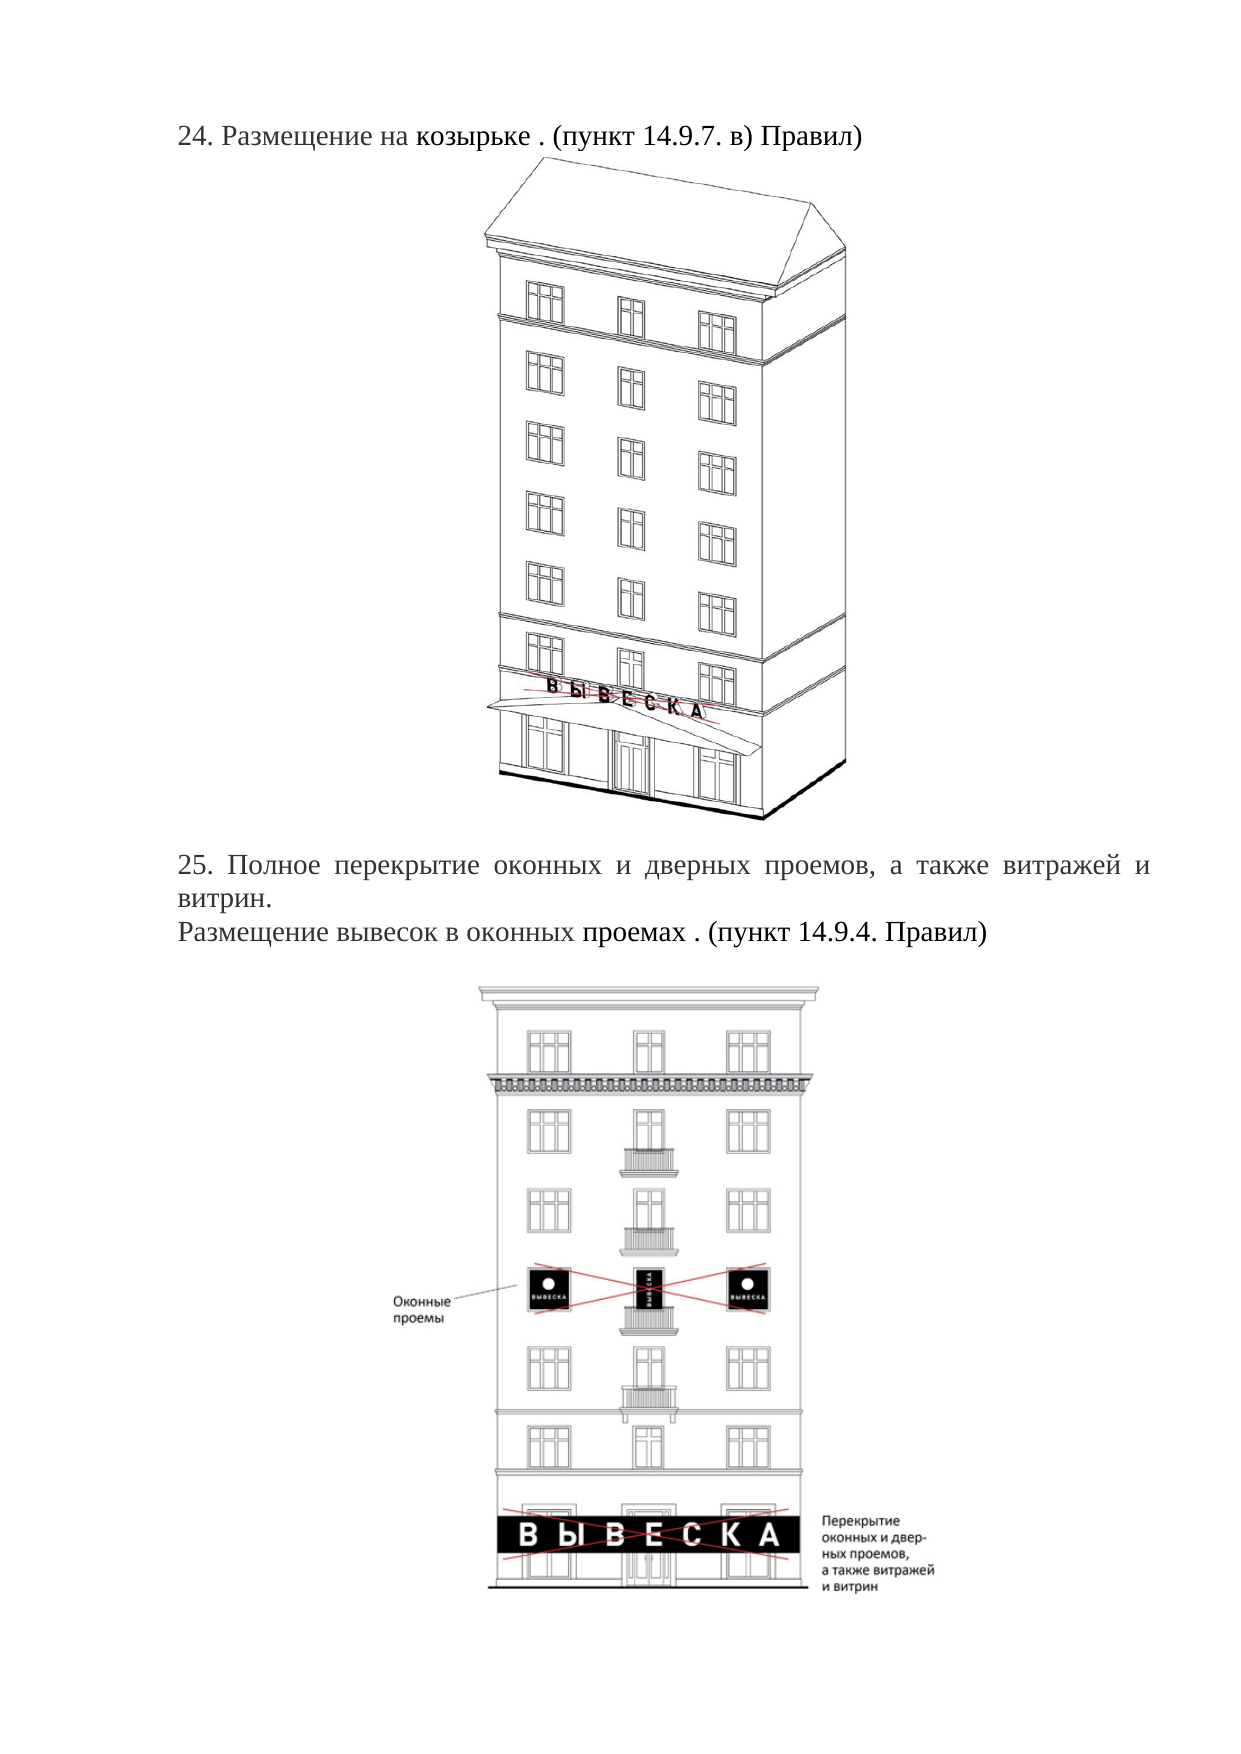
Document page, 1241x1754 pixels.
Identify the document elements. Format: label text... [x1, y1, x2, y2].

text Размещение вывесок в оконных проемах . (пункт 14.9.4. Правил) [177, 914, 1152, 947]
picture [384, 981, 945, 1618]
text 25. Полное перекрытие оконных и дверных проемов, а также витражей и витрин. [177, 847, 1152, 914]
picture [448, 151, 881, 847]
text 24. Размещение на козырьке . (пункт 14.9.7. в) Правил) [545, 118, 1152, 152]
